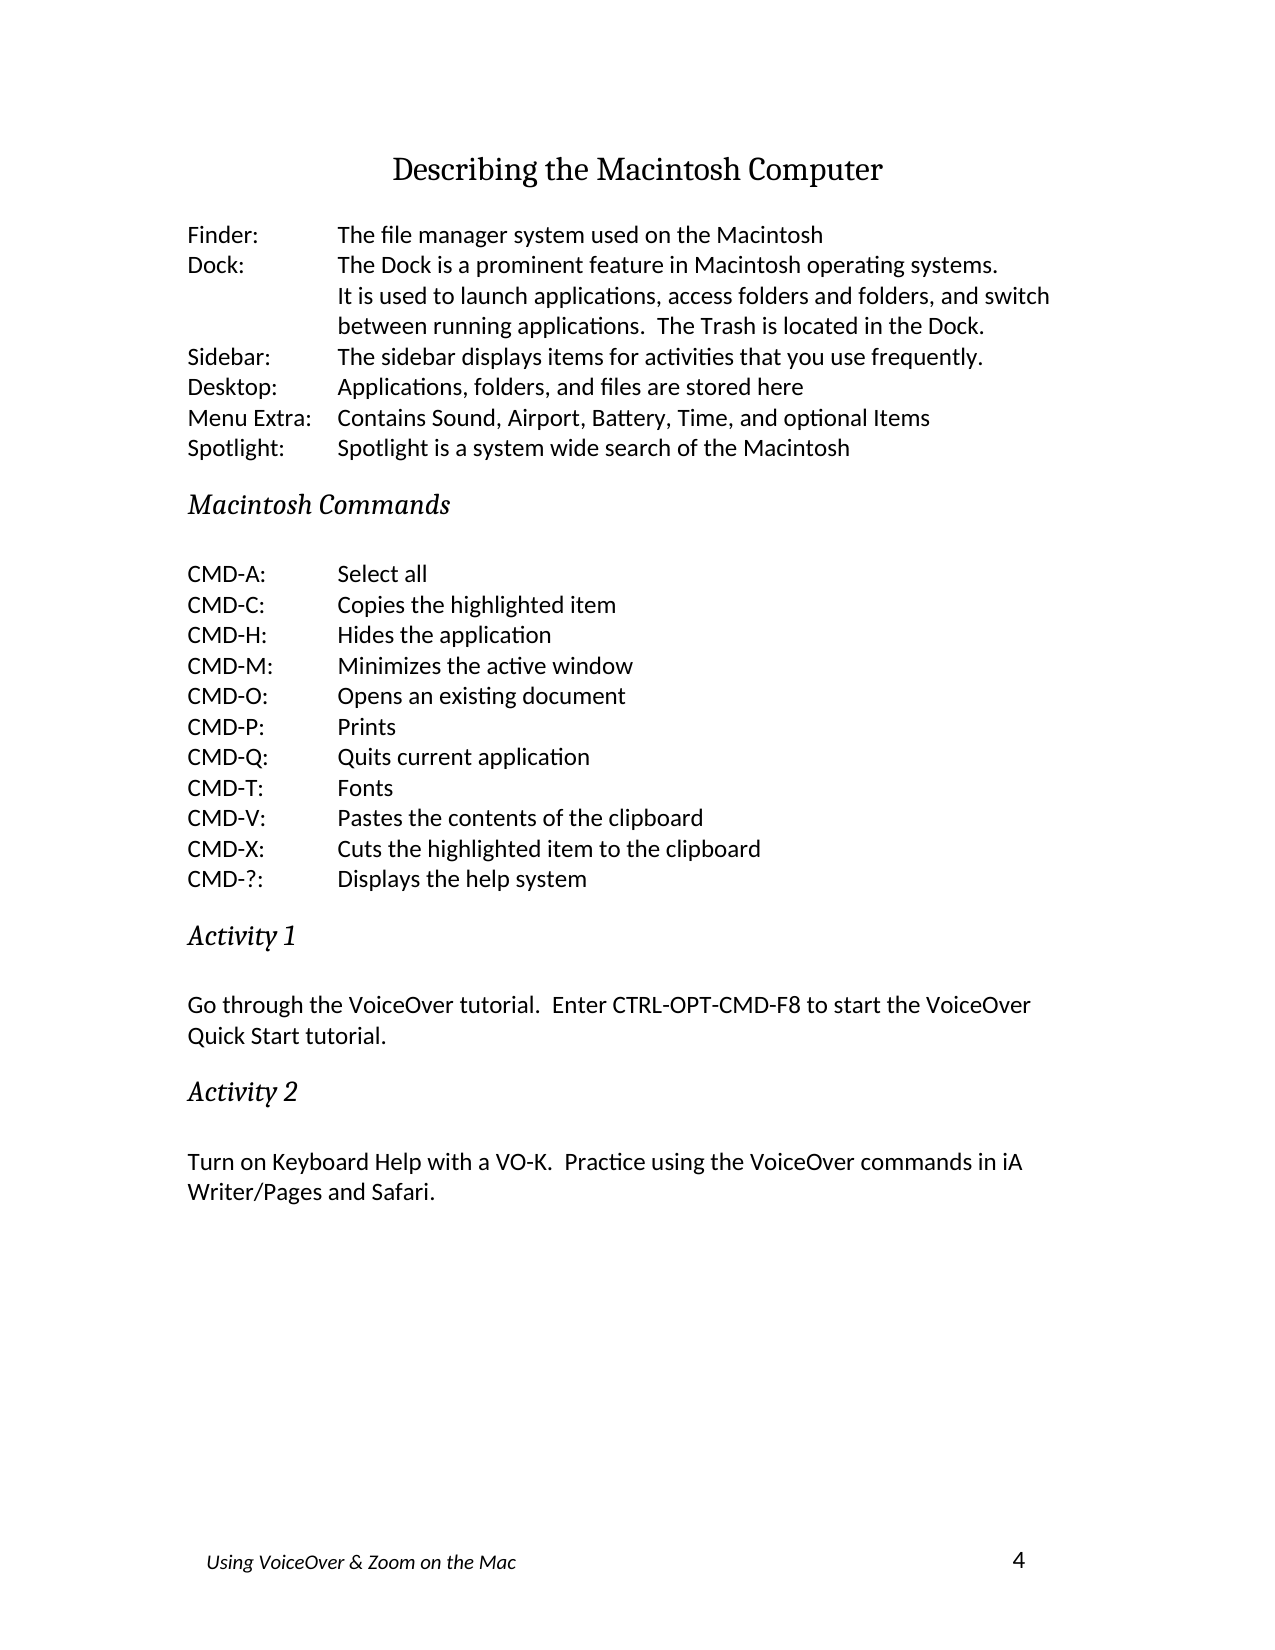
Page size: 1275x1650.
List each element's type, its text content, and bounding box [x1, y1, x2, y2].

text CMD-C: Copies the highlighted item [187, 589, 1087, 619]
text CMD-P: Prints [187, 711, 1087, 741]
text Finder: The file manager system used on the Macintosh [187, 219, 1087, 249]
text CMD-?: Displays the help system [187, 863, 1087, 894]
text Menu Extra: Contains Sound, Airport, Battery, Time, and optional Items [187, 402, 1087, 432]
subtitle Macintosh Commands [187, 488, 1087, 522]
text Turn on Keyboard Help with a VO-K. Practice using the VoiceOver commands in iA Writer/Pages and Safari. [187, 1146, 1087, 1207]
text CMD-M: Minimizes the active window [187, 650, 1087, 680]
subtitle Activity 2 [187, 1075, 1087, 1109]
text CMD-H: Hides the application [187, 619, 1087, 650]
text CMD-Q: Quits current application [187, 741, 1087, 772]
text Dock: The Dock is a prominent feature in Macintosh operating systems. [187, 249, 1087, 280]
subtitle Activity 1 [187, 919, 1087, 953]
text CMD-V: Pastes the contents of the clipboard [187, 802, 1087, 833]
text Sidebar: The sidebar displays items for activities that you use frequently. [187, 341, 1087, 371]
text CMD-X: Cuts the highlighted item to the clipboard [187, 833, 1087, 863]
text Go through the VoiceOver tutorial. Enter CTRL-OPT-CMD-F8 to start the VoiceOver Quick Start tutorial. [187, 989, 1087, 1050]
text Spotlight: Spotlight is a system wide search of the Macintosh [187, 432, 1087, 463]
text Describing the Macintosh Computer [187, 150, 1087, 188]
text Desktop: Applications, folders, and files are stored here [187, 371, 1087, 402]
text It is used to launch applications, access folders and folders, and switch between running applications. The Trash is located in the Dock. [337, 280, 1087, 341]
text CMD-A: Select all [187, 558, 1087, 589]
text CMD-O: Opens an existing document [187, 680, 1087, 711]
text CMD-T: Fonts [187, 772, 1087, 802]
